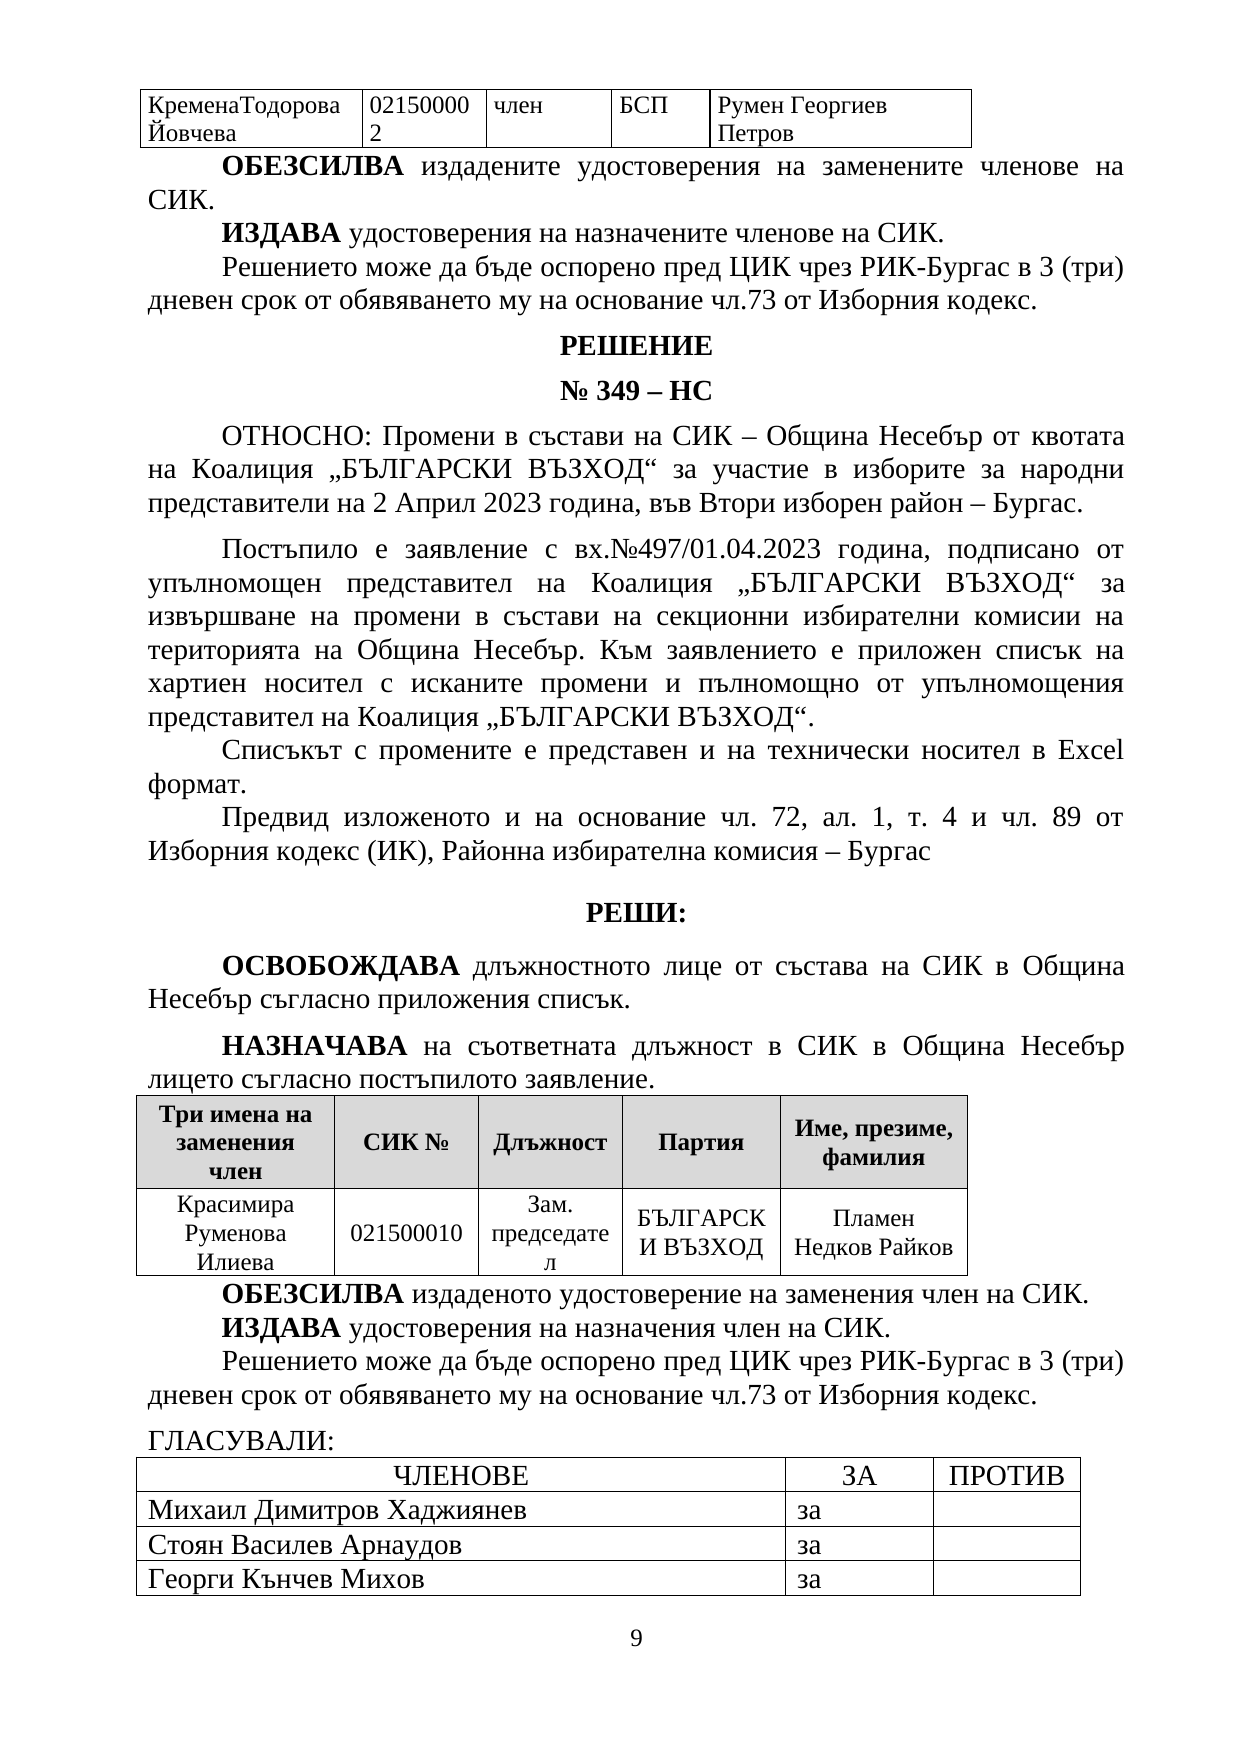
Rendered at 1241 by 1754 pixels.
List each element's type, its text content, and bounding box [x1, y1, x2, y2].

table_cell Красимира Руменова Илиева [137, 1189, 334, 1275]
table_cell Георги Кънчев Михов [137, 1561, 785, 1595]
table_cell Михаил Димитров Хаджиянев [137, 1492, 785, 1526]
table_header ПРОТИВ [934, 1458, 1080, 1491]
table_cell 021500010 [335, 1189, 478, 1275]
table_cell БСП [612, 90, 709, 147]
text ОБЕЗСИЛВА издаденото удостоверение на заменения член на СИК. [148, 1276, 1125, 1310]
table_cell БЪЛГАРСКИ ВЪЗХОД [623, 1189, 780, 1275]
table_cell Зам. председател [479, 1189, 622, 1275]
text Списъкът с промените е представен и на технически носител в Еxcel формат. [148, 732, 1125, 799]
text Постъпило е заявление с вх.№497/01.04.2023 година, подписано от упълномощен представител на Коалиция „БЪЛГАРСКИ ВЪЗХОД“ за извършване на промени в състави на секционни избирателни комисии на територията на Община Несебър. Към заявлението е приложен списък на хартиен носител с исканите промени и пълномощно от упълномощения представител на Коалиция „БЪЛГАРСКИ ВЪЗХОД“. [148, 531, 1125, 732]
text Решението може да бъде оспорено пред ЦИК чрез РИК-Бургас в 3 (три) дневен срок от обявяването му на основание чл.73 от Изборния кодекс. [148, 1343, 1125, 1411]
text ОСВОБОЖДАВА длъжностното лице от състава на СИК в Община Несебър съгласно приложения списък. [148, 948, 1125, 1015]
table_cell за [786, 1527, 933, 1560]
table_cell [934, 1492, 1080, 1526]
table_cell [934, 1561, 1080, 1595]
text ГЛАСУВАЛИ: [148, 1423, 1125, 1457]
text ОТНОСНО: Промени в състави на СИК – Община Несебър от квотата на Коалиция „БЪЛГАРСКИ ВЪЗХОД“ за участие в изборите за народни представители на 2 Април 2023 година, във Втори изборен район – Бургас. [148, 418, 1125, 519]
table_cell Пламен Недков Райков [781, 1189, 967, 1275]
subtitle № 349 – НС [148, 373, 1125, 407]
text Предвид изложеното и на основание чл. 72, ал. 1, т. 4 и чл. 89 от Изборния кодекс (ИК), Районна избирателна комисия – Бургас [148, 799, 1125, 867]
table_header Три имена на заменения член [137, 1096, 334, 1188]
table_cell Стоян Василев Арнаудов [137, 1527, 785, 1560]
table_cell 021500002 [363, 90, 486, 147]
table_cell КременаТодорова Йовчева [141, 90, 362, 147]
table_header Партия [623, 1096, 780, 1188]
table_cell член [487, 90, 611, 147]
table_cell [934, 1527, 1080, 1560]
text РЕШИ: [148, 895, 1125, 929]
title РЕШЕНИЕ [148, 328, 1125, 362]
table_header ЧЛЕНОВЕ [137, 1458, 785, 1491]
text ОБЕЗСИЛВА издадените удостоверения на заменените членове на СИК. [148, 148, 1125, 215]
table_header ЗА [786, 1458, 933, 1491]
table_cell за [786, 1492, 933, 1526]
table_header Име, презиме, фамилия [781, 1096, 967, 1188]
table_header СИК № [335, 1096, 478, 1188]
text ИЗДАВА удостоверения на назначения член на СИК. [148, 1310, 1125, 1343]
table_header Длъжност [479, 1096, 622, 1188]
text Решението може да бъде оспорено пред ЦИК чрез РИК-Бургас в 3 (три) дневен срок от обявяването му на основание чл.73 от Изборния кодекс. [148, 249, 1125, 316]
table_cell Румен Георгиев Петров [711, 90, 971, 147]
text ИЗДАВА удостоверения на назначените членове на СИК. [148, 215, 1125, 249]
text НАЗНАЧАВА на съответната длъжност в СИК в Община Несебър лицето съгласно постъпилото заявление. [148, 1028, 1125, 1095]
table_cell за [786, 1561, 933, 1595]
